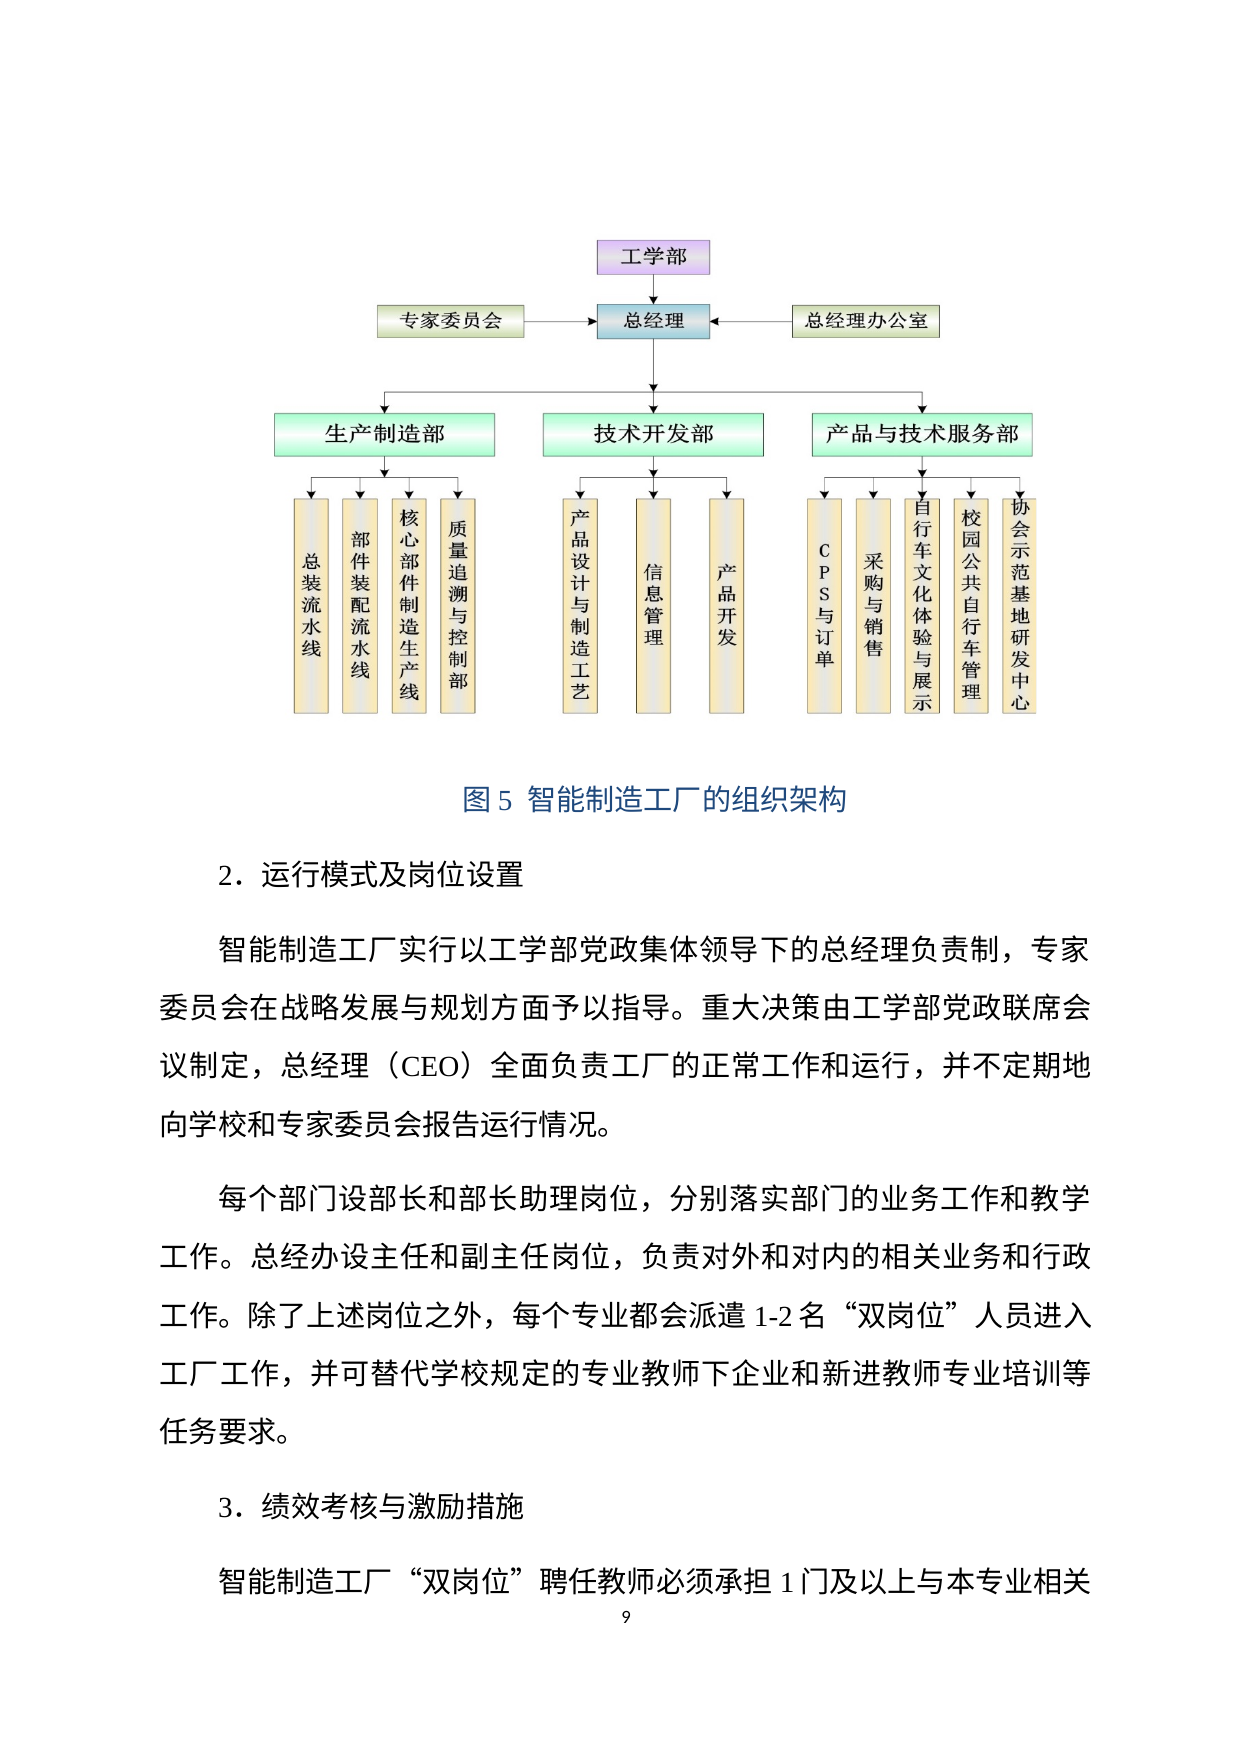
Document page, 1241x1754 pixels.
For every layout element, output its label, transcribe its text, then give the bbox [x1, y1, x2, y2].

text 图5 智能制造工厂的组织架构 [159, 764, 1092, 822]
text 智能制造工厂实行以工学部党政集体领导下的总经理负责制，专家委员会在战略发展与规划方面予以指导。重大决策由工学部党政联席会议制定，总经理（CEO）全面负责工厂的正常工作和运行，并不定期地向学校和专家委员会报告运行情况。 [159, 913, 1092, 1147]
text 2．运行模式及岗位设置 [159, 839, 1092, 897]
picture [274, 207, 1037, 748]
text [159, 1545, 1092, 1604]
text 每个部门设部长和部长助理岗位，分别落实部门的业务工作和教学工作。总经办设主任和副主任岗位，负责对外和对内的相关业务和行政工作。除了上述岗位之外，每个专业都会派遣1-2名“双岗位”人员进入工厂工作，并可替代学校规定的专业教师下企业和新进教师专业培训等任务要求。 [159, 1163, 1092, 1454]
text 3．绩效考核与激励措施 [159, 1471, 1092, 1529]
